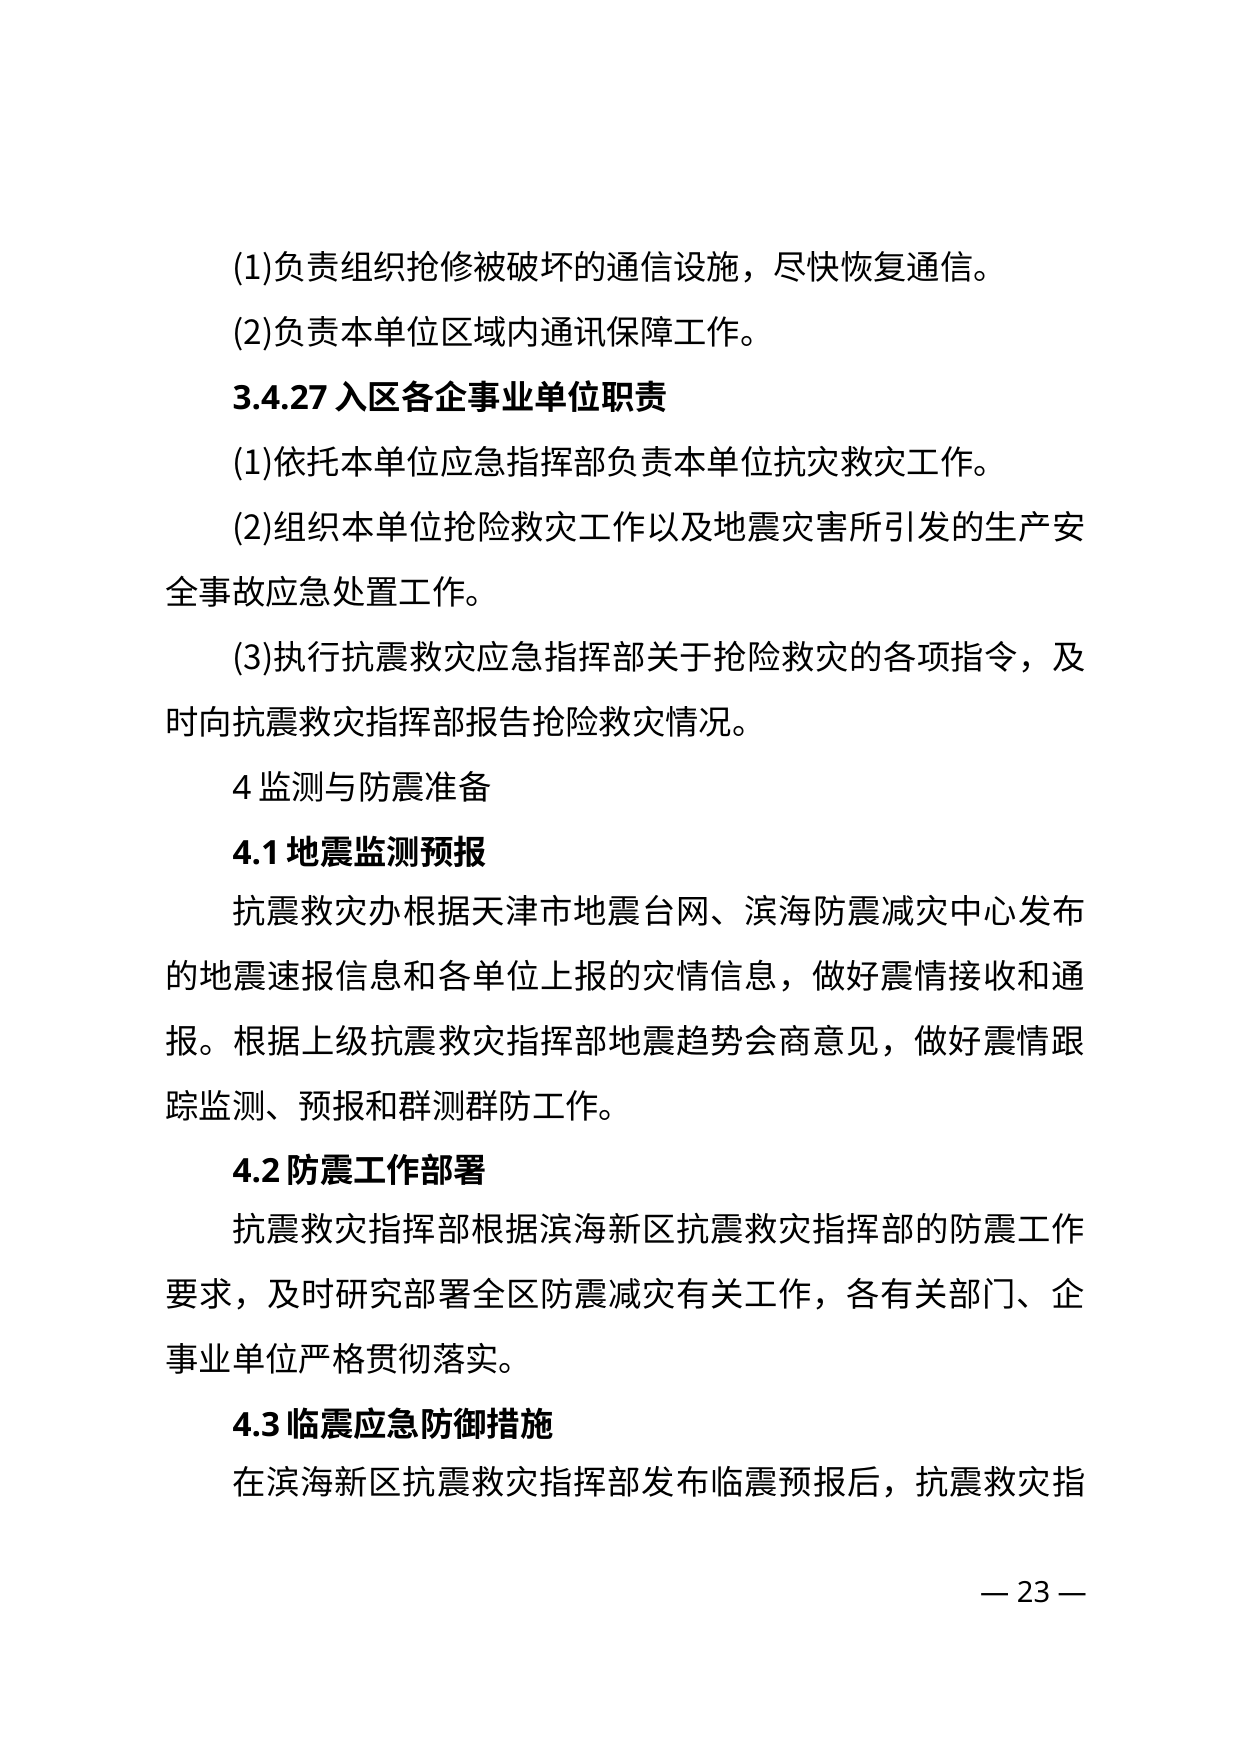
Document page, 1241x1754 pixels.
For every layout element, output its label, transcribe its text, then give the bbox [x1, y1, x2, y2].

text (1)依托本单位应急指挥部负责本单位抗灾救灾工作。 [165, 428, 1087, 493]
text (2)组织本单位抢险救灾工作以及地震灾害所引发的生产安全事故应急处置工作。 [165, 493, 1087, 623]
text (2)负责本单位区域内通讯保障工作。 [165, 298, 1087, 363]
text 4监测与防震准备 [165, 753, 1087, 818]
text 抗震救灾办根据天津市地震台网、滨海防震减灾中心发布的地震速报信息和各单位上报的灾情信息，做好震情接收和通报。根据上级抗震救灾指挥部地震趋势会商意见，做好震情跟踪监测、预报和群测群防工作。 [165, 876, 1087, 1136]
text 3.4.27入区各企事业单位职责 [165, 363, 1087, 428]
text (3)执行抗震救灾应急指挥部关于抢险救灾的各项指令，及时向抗震救灾指挥部报告抢险救灾情况。 [165, 623, 1087, 753]
text 抗震救灾指挥部根据滨海新区抗震救灾指挥部的防震工作要求，及时研究部署全区防震减灾有关工作，各有关部门、企事业单位严格贯彻落实。 [165, 1194, 1087, 1389]
text 4.1地震监测预报 [165, 818, 1087, 876]
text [165, 1448, 1087, 1513]
text (1)负责组织抢修被破坏的通信设施，尽快恢复通信。 [165, 233, 1087, 298]
text 4.2防震工作部署 [165, 1136, 1087, 1194]
text 4.3临震应急防御措施 [165, 1389, 1087, 1448]
